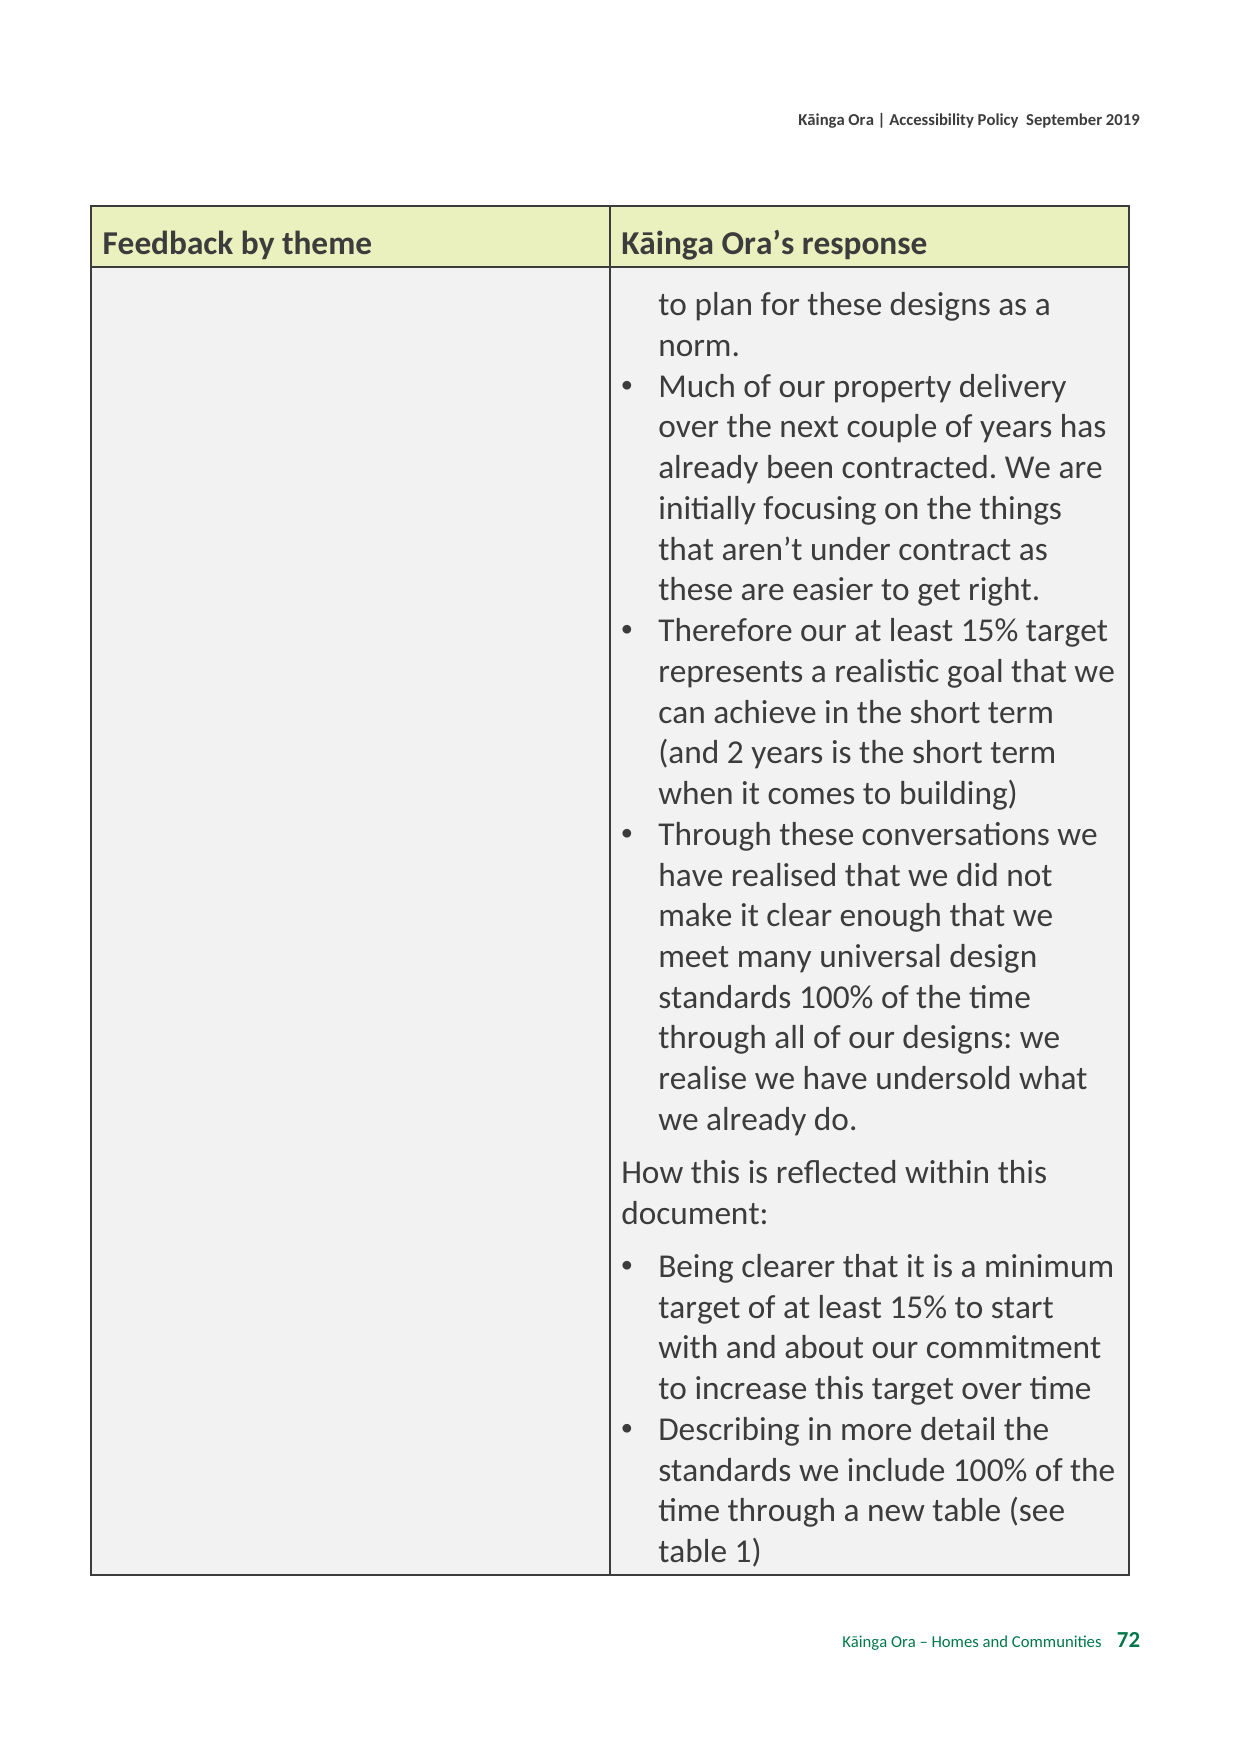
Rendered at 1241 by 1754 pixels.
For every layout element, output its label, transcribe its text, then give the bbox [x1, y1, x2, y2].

table_header Kāinga Ora’s response [611, 207, 1128, 266]
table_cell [92, 268, 609, 1574]
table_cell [611, 268, 1128, 1574]
table_header Feedback by theme [92, 207, 609, 266]
